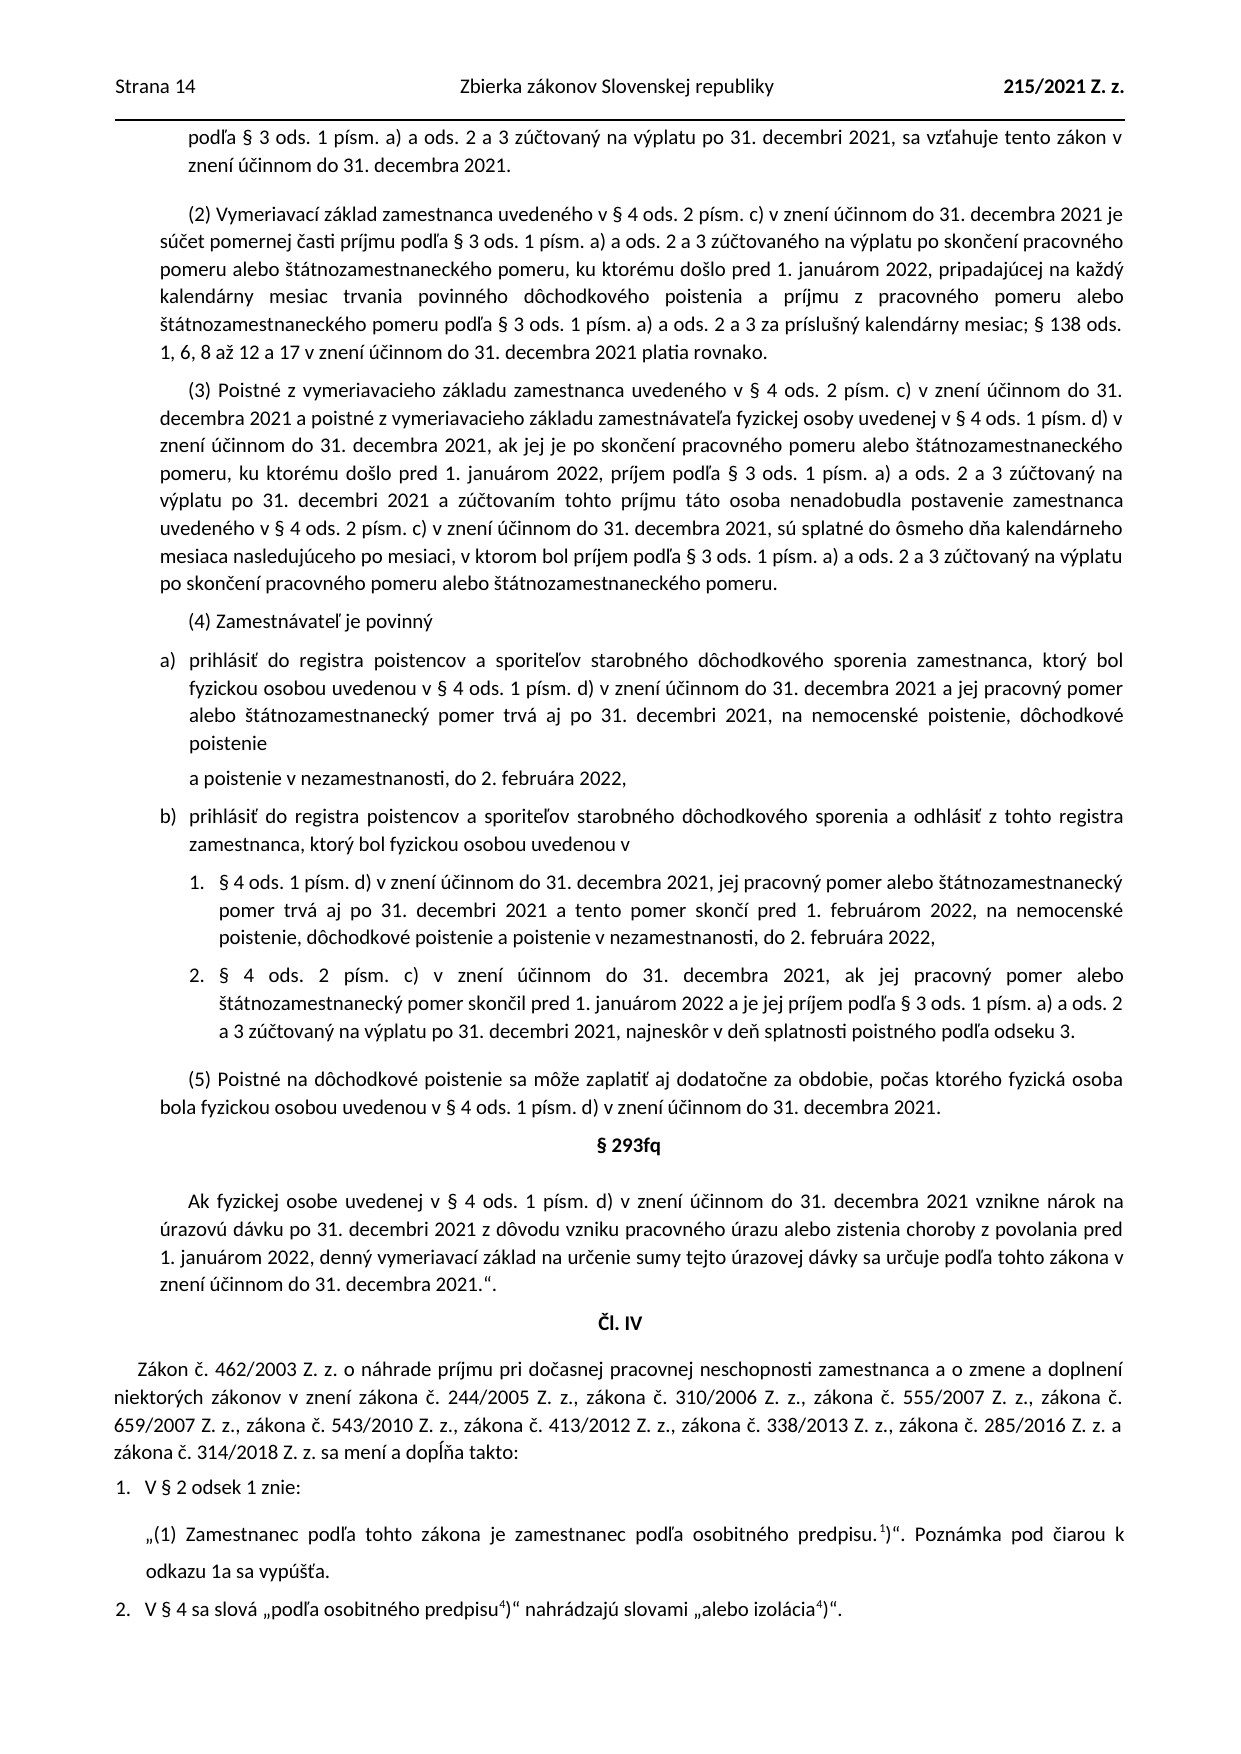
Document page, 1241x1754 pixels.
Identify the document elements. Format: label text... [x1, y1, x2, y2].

list § 4 ods. 2 písm. c) v znení účinnom do 31. decembra 2021, ak jej pracovný pomer alebo štátnozamestnanecký pomer skončil pred 1. januárom 2022 a je jej príjem podľa § 3 ods. 1 písm. a) a ods. 2 a 3 zúčtovaný na výplatu po 31. decembri 2021, najneskôr v deň splatnosti poistného podľa odseku 3. [189, 963, 1125, 1043]
list prihlásiť do registra poistencov a sporiteľov starobného dôchodkového sporenia zamestnanca, ktorý bol fyzickou osobou uvedenou v § 4 ods. 1 písm. d) v znení účinnom do 31. decembra 2021 a jej pracovný pomer alebo štátnozamestnanecký pomer trvá aj po 31. decembri 2021, na nemocenské poistenie, dôchodkové poistenie [159, 647, 1125, 755]
list prihlásiť do registra poistencov a sporiteľov starobného dôchodkového sporenia a odhlásiť z tohto registra zamestnanca, ktorý bol fyzickou osobou uvedenou v [159, 803, 1125, 856]
text (5) Poistné na dôchodkové poistenie sa môže zaplatiť aj dodatočne za obdobie, počas ktorého fyzická osoba bola fyzickou osobou uvedenou v § 4 ods. 1 písm. d) v znení účinnom do 31. decembra 2021. [159, 1067, 1125, 1119]
text Ak fyzickej osobe uvedenej v § 4 ods. 1 písm. d) v znení účinnom do 31. decembra 2021 vznikne nárok na úrazovú dávku po 31. decembri 2021 z dôvodu vzniku pracovného úrazu alebo zistenia choroby z povolania pred 1. januárom 2022, denný vymeriavací základ na určenie sumy tejto úrazovej dávky sa určuje podľa tohto zákona v znení účinnom do 31. decembra 2021.“. [159, 1189, 1125, 1297]
text § 293fq [151, 1132, 1107, 1158]
text Čl. IV [216, 1310, 1025, 1335]
text (3) Poistné z vymeriavacieho základu zamestnanca uvedeného v § 4 ods. 2 písm. c) v znení účinnom do 31. decembra 2021 a poistné z vymeriavacieho základu zamestnávateľa fyzickej osoby uvedenej v § 4 ods. 1 písm. d) v znení účinnom do 31. decembra 2021, ak jej je po skončení pracovného pomeru alebo štátnozamestnaneckého pomeru, ku ktorému došlo pred 1. januárom 2022, príjem podľa § 3 ods. 1 písm. a) a ods. 2 a 3 zúčtovaný na výplatu po 31. decembri 2021 a zúčtovaním tohto príjmu táto osoba nenadobudla postavenie zamestnanca uvedeného v § 4 ods. 2 písm. c) v znení účinnom do 31. decembra 2021, sú splatné do ôsmeho dňa kalendárneho mesiaca nasledujúceho po mesiaci, v ktorom bol príjem podľa § 3 ods. 1 písm. a) a ods. 2 a 3 zúčtovaný na výplatu po skončení pracovného pomeru alebo štátnozamestnaneckého pomeru. [159, 377, 1125, 596]
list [158, 101, 1125, 178]
list V § 2 odsek 1 znie: [115, 1474, 1125, 1500]
list § 4 ods. 1 písm. d) v znení účinnom do 31. decembra 2021, jej pracovný pomer alebo štátnozamestnanecký pomer trvá aj po 31. decembri 2021 a tento pomer skončí pred 1. februárom 2022, na nemocenské poistenie, dôchodkové poistenie a poistenie v nezamestnanosti, do 2. februára 2022, [189, 869, 1125, 950]
text (2) Vymeriavací základ zamestnanca uvedeného v § 4 ods. 2 písm. c) v znení účinnom do 31. decembra 2021 je súčet pomernej časti príjmu podľa § 3 ods. 1 písm. a) a ods. 2 a 3 zúčtovaného na výplatu po skončení pracovného pomeru alebo štátnozamestnaneckého pomeru, ku ktorému došlo pred 1. januárom 2022, pripadajúcej na každý kalendárny mesiac trvania povinného dôchodkového poistenia a príjmu z pracovného pomeru alebo štátnozamestnaneckého pomeru podľa § 3 ods. 1 písm. a) a ods. 2 a 3 za príslušný kalendárny mesiac; § 138 ods. 1, 6, 8 až 12 a 17 v znení účinnom do 31. decembra 2021 platia rovnako. [159, 201, 1125, 364]
text Zákon č. 462/2003 Z. z. o náhrade príjmu pri dočasnej pracovnej neschopnosti zamestnanca a o zmene a doplnení niektorých zákonov v znení zákona č. 244/2005 Z. z., zákona č. 310/2006 Z. z., zákona č. 555/2007 Z. z., zákona č. 659/2007 Z. z., zákona č. 543/2010 Z. z., zákona č. 413/2012 Z. z., zákona č. 338/2013 Z. z., zákona č. 285/2016 Z. z. a zákona č. 314/2018 Z. z. sa mení a dopĺňa takto: [113, 1357, 1125, 1465]
text a poistenie v nezamestnanosti, do 2. februára 2022, [189, 765, 1125, 791]
text „(1) Zamestnanec podľa tohto zákona je zamestnanec podľa osobitného predpisu.1)“. Poznámka pod čiarou k odkazu 1a sa vypúšťa. [144, 1521, 1125, 1584]
list V § 4 sa slová „podľa osobitného predpisu4)“ nahrádzajú slovami „alebo izolácia4)“. [115, 1597, 1125, 1622]
text (4) Zamestnávateľ je povinný [159, 609, 1125, 634]
